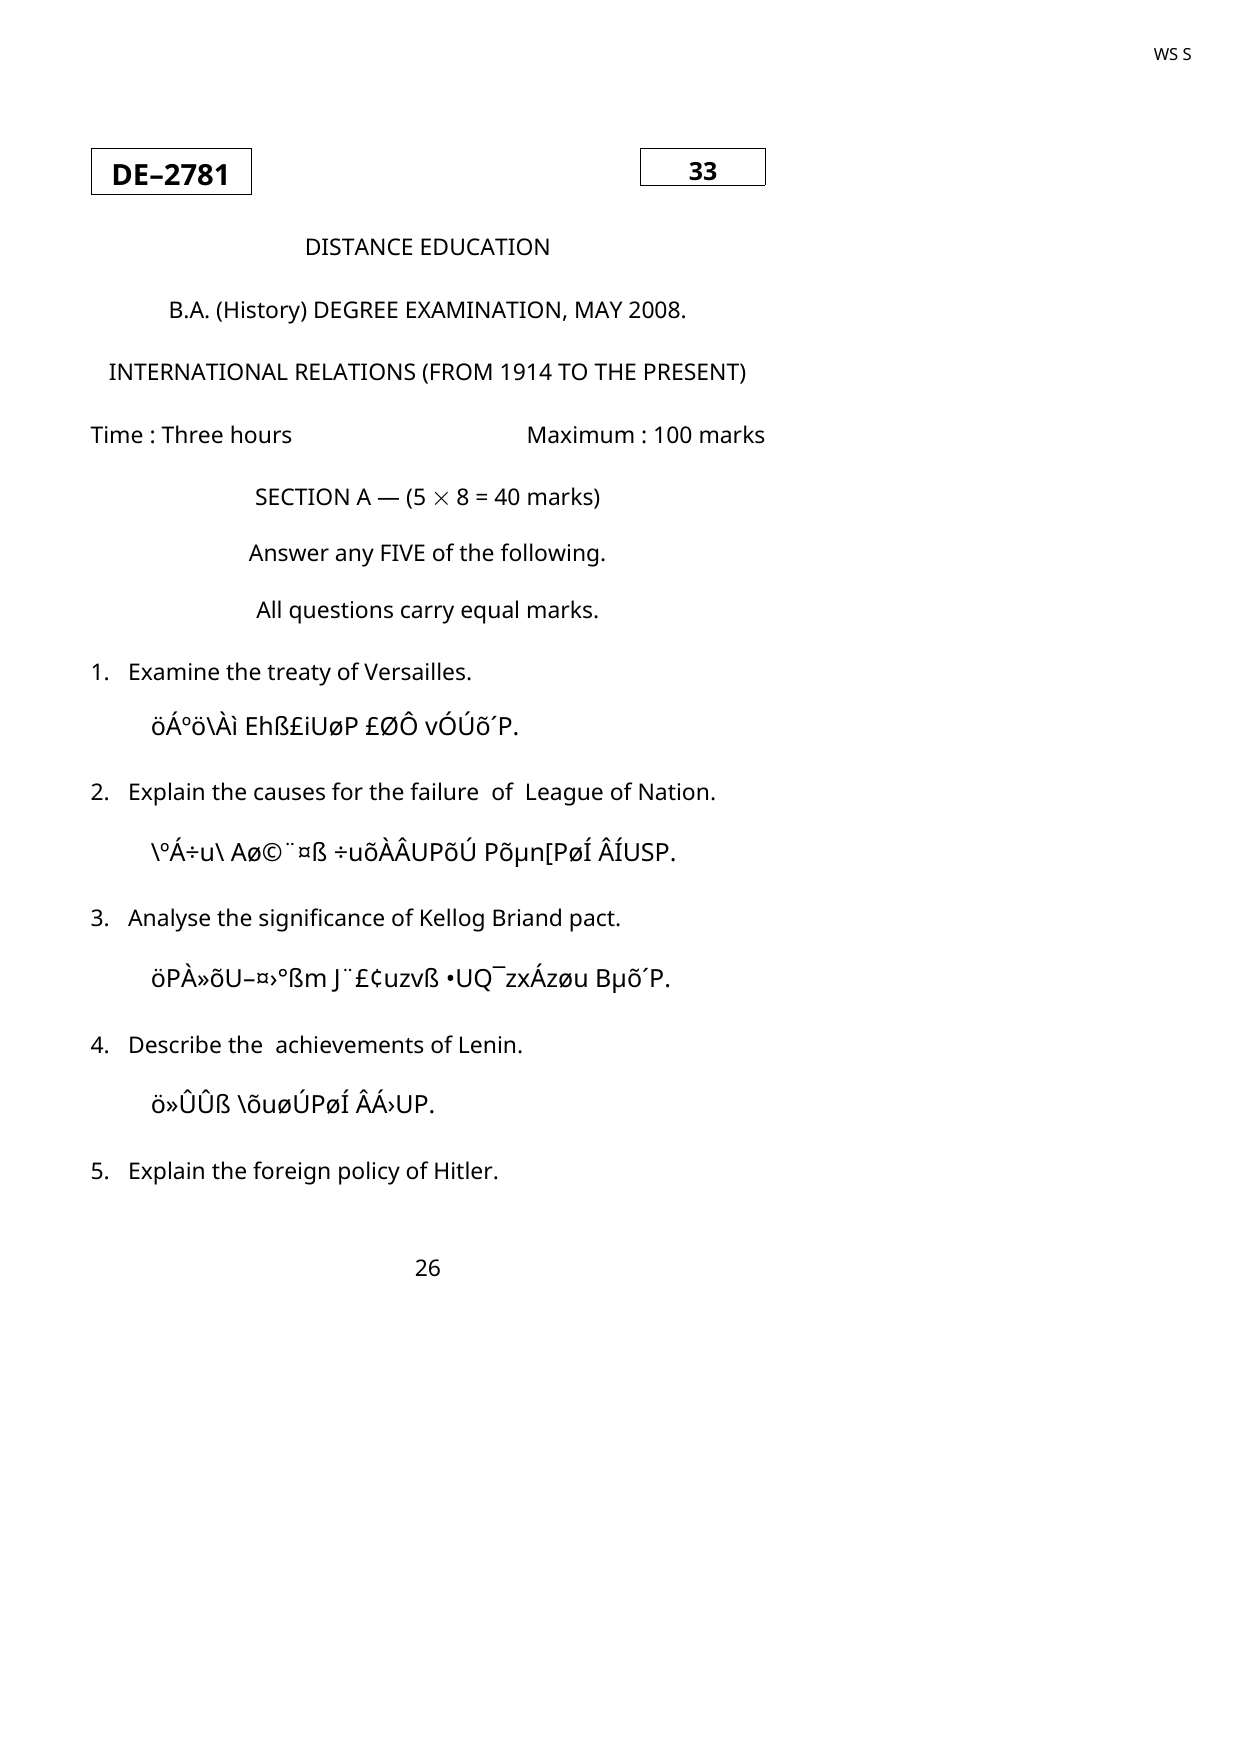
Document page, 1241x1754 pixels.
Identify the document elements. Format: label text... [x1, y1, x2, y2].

text Answer any FIVE of the following. [90, 537, 765, 568]
text ö»ÛÛß \õuøÚPøÍ ÂÁ›UP. [90, 1087, 765, 1121]
list Examine the treaty of Versailles. [90, 656, 765, 687]
text DISTANCE EDUCATION [90, 231, 765, 262]
text SECTION A — (5 8 = 40 marks) [90, 481, 765, 512]
text Analyse the significance of Kellog Briand pact. [90, 902, 765, 933]
text öPÀ»õU–¤›°ßm J¨£¢uzvß •UQ¯zxÁzøu Bµõ´P. [90, 961, 765, 995]
text B.A. (History) DEGREE EXAMINATION, MAY 2008. [90, 293, 765, 325]
text Explain the foreign policy of Hitler. [90, 1155, 765, 1186]
text INTERNATIONAL RELATIONS (FROM 1914 TO THE PRESENT) [90, 356, 765, 387]
text Time : Three hours Maximum : 100 marks [90, 418, 765, 450]
text All questions carry equal marks. [90, 593, 765, 625]
text öÁºö\Àì Ehß£iUøP £ØÔ vÓÚõ´P. [90, 708, 765, 742]
text \ºÁ÷u\ Aø©¨¤ß ÷uõÀÂUPõÚ Põµn[PøÍ ÂÍUSP. [90, 834, 765, 868]
text Explain the causes for the failure of League of Nation. [90, 776, 765, 807]
text Describe the achievements of Lenin. [90, 1028, 765, 1060]
